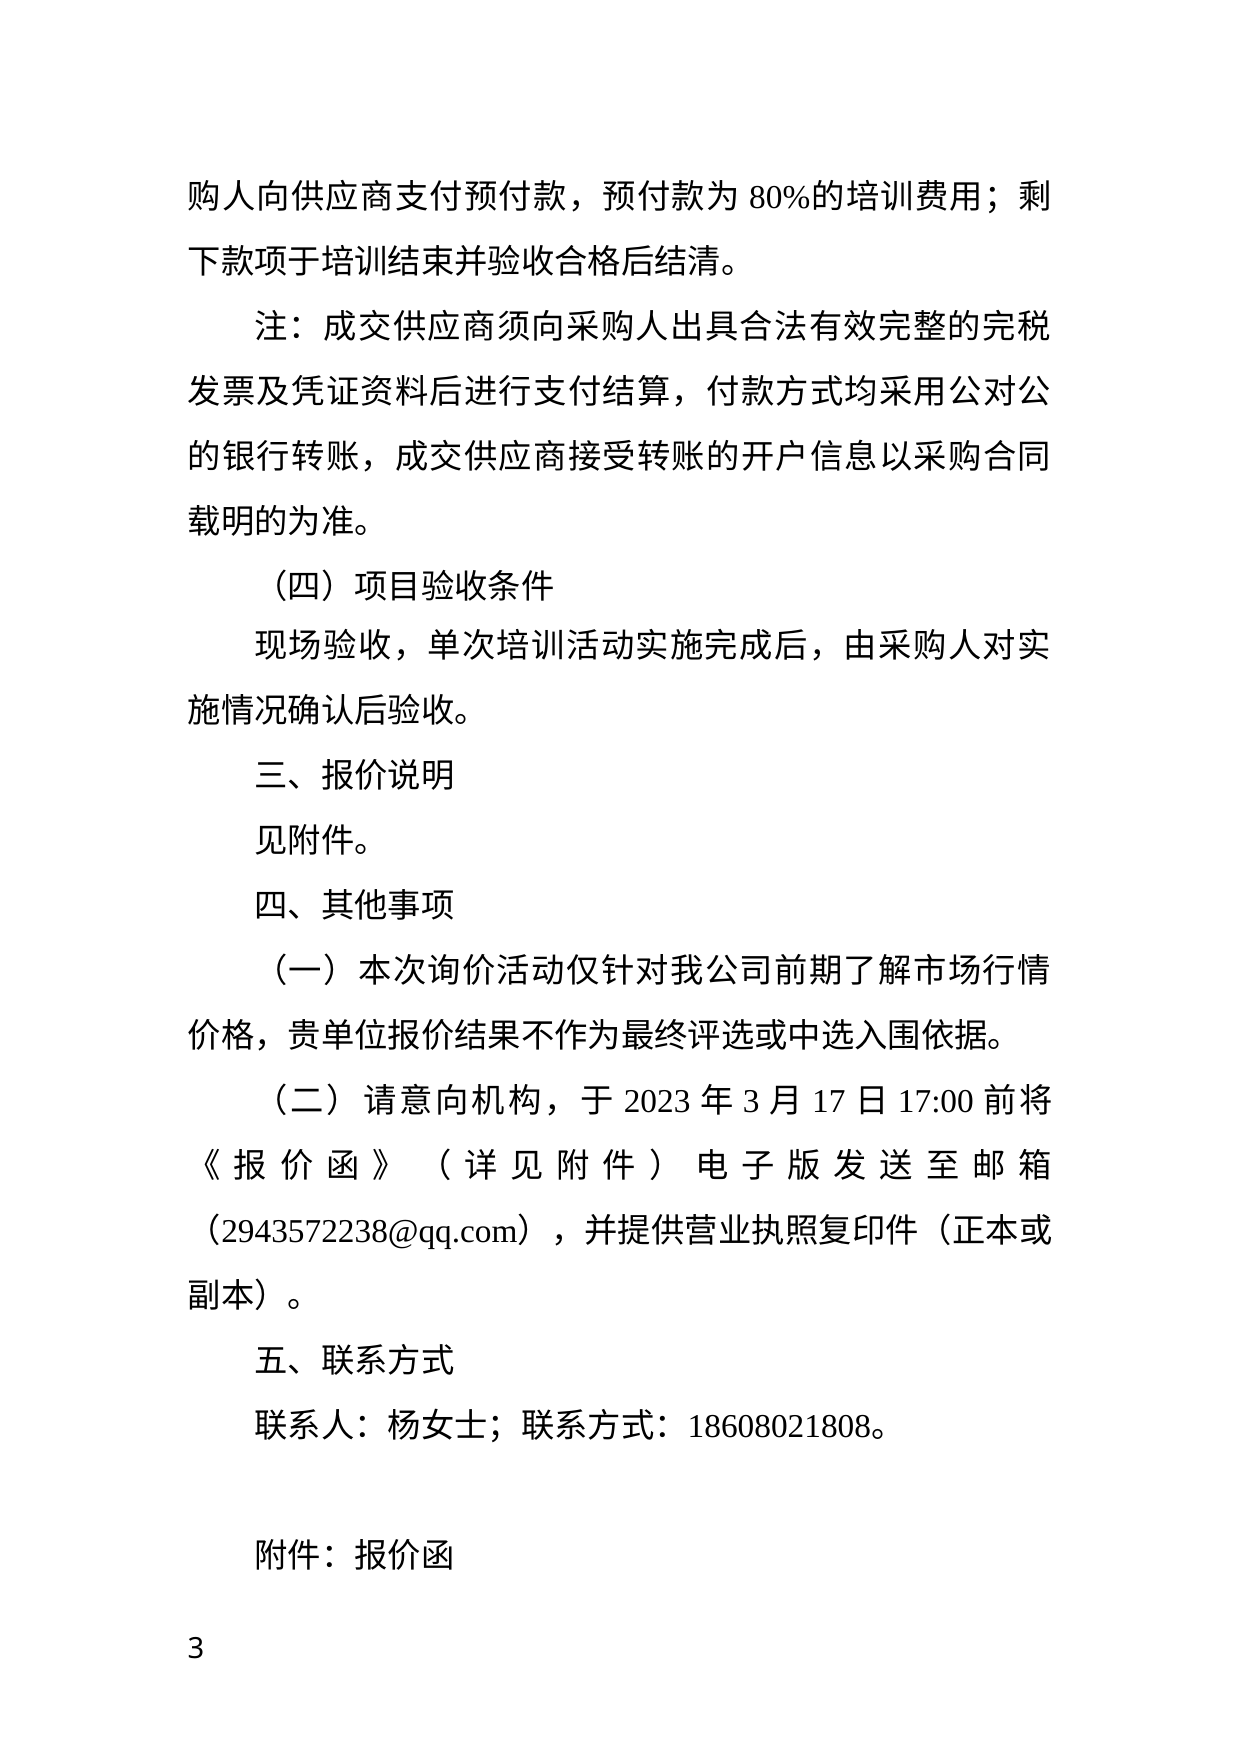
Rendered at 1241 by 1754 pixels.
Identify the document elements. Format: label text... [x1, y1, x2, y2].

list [187, 162, 1053, 292]
list （二）请意向机构，于2023年3月17日17:00前将《报价函》（详见附件）电子版发送至邮箱（2943572238@qq.com），并提供营业执照复印件（正本或副本）。 [187, 1065, 1053, 1325]
list 四、其他事项 [187, 870, 1053, 935]
list 见附件。 [187, 805, 1053, 870]
list 五、联系方式 [187, 1325, 1053, 1390]
list 三、报价说明 [187, 740, 1053, 805]
list 附件：报价函 [187, 1520, 1053, 1585]
list 注：成交供应商须向采购人出具合法有效完整的完税发票及凭证资料后进行支付结算，付款方式均采用公对公的银行转账，成交供应商接受转账的开户信息以采购合同载明的为准。 [187, 292, 1053, 552]
list 联系人：杨女士；联系方式：18608021808。 [187, 1390, 1053, 1455]
list 现场验收，单次培训活动实施完成后，由采购人对实施情况确认后验收。 [187, 610, 1053, 740]
list （一）本次询价活动仅针对我公司前期了解市场行情价格，贵单位报价结果不作为最终评选或中选入围依据。 [187, 935, 1053, 1065]
list （四）项目验收条件 [187, 552, 1053, 610]
